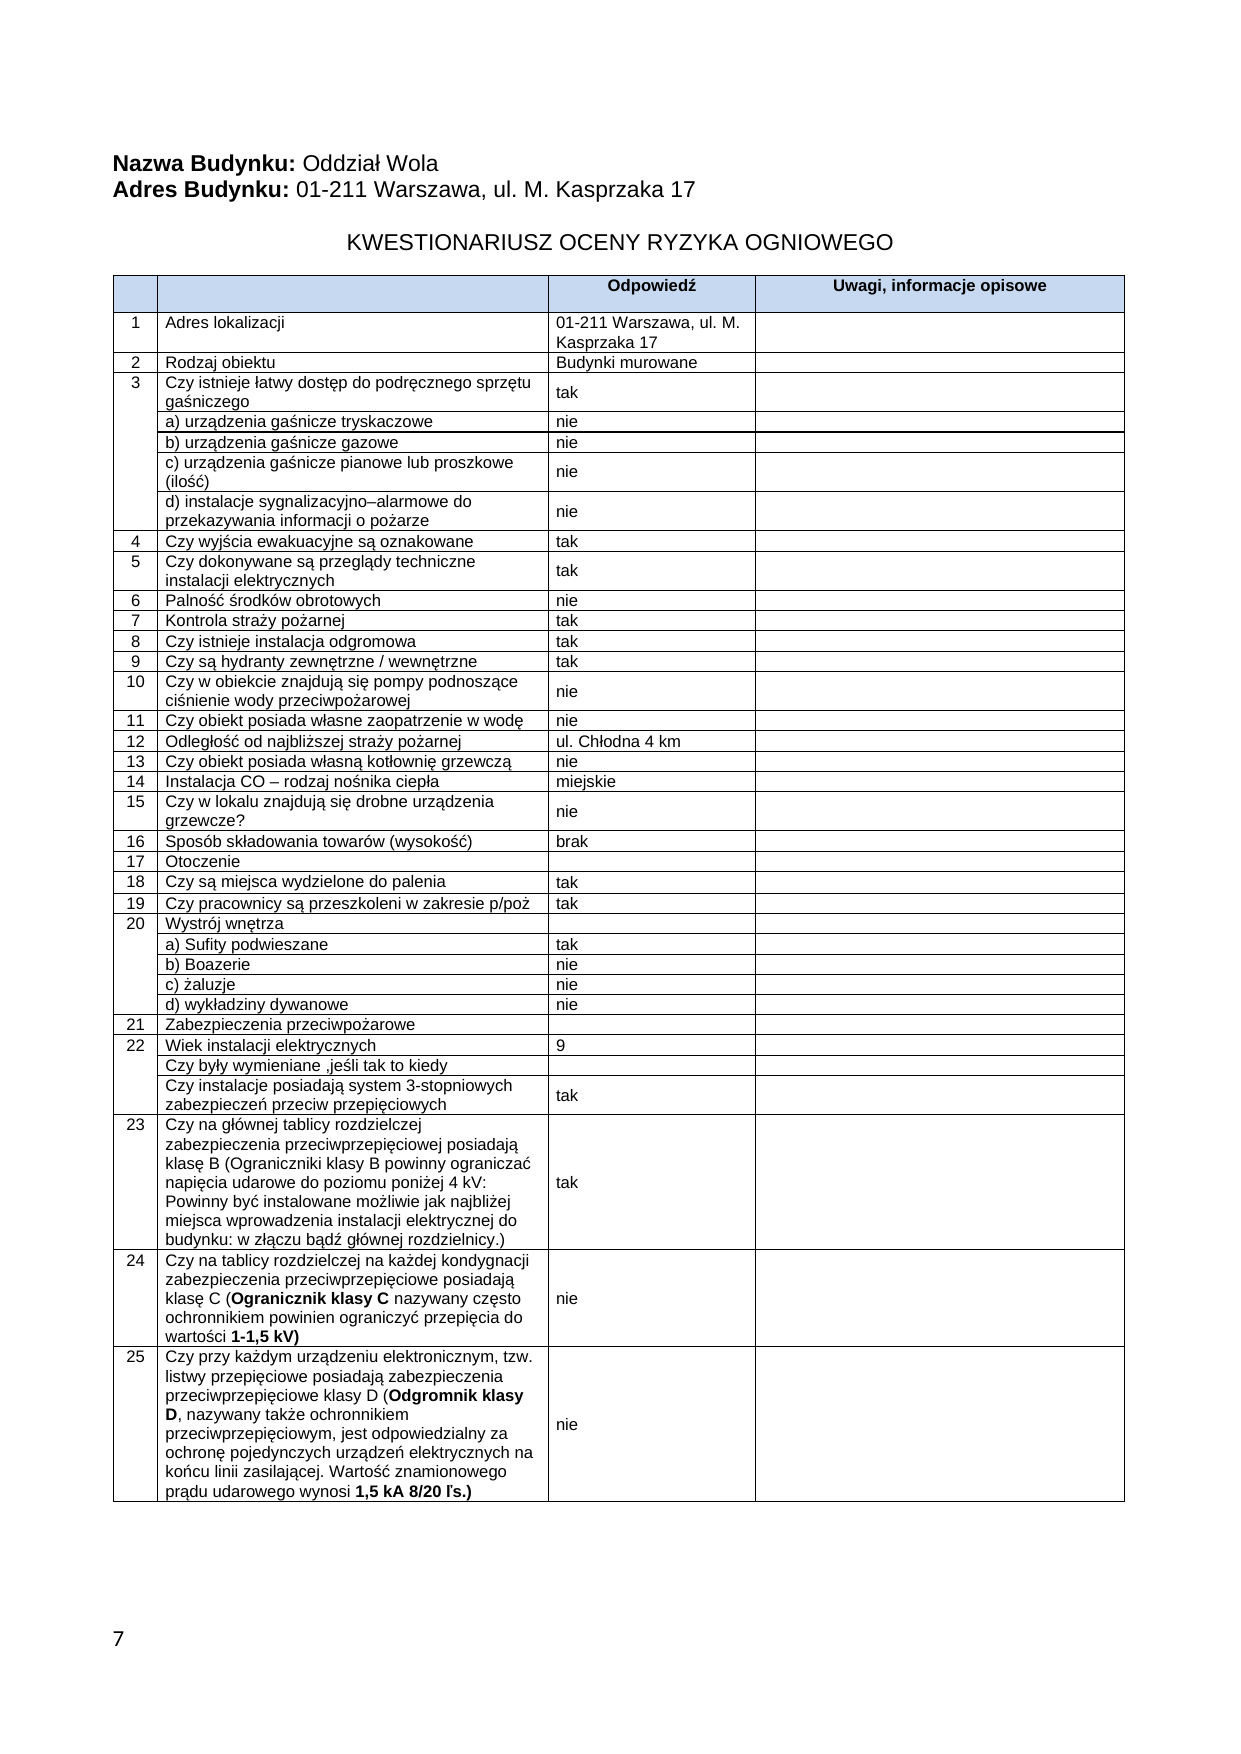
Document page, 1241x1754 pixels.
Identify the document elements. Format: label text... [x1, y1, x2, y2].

table_cell Czy na tablicy rozdzielczej na każdej kondygnacji zabezpieczenia przeciwprzepięciowe posiadają klasę C (Ogranicznik klasy C nazywany często ochronnikiem powinien ograniczyć przepięcia do wartości 1-1,5 kV) [158, 1250, 548, 1346]
table_cell [756, 772, 1124, 791]
table_cell Sposób składowania towarów (wysokość) [158, 831, 548, 851]
table_cell [756, 872, 1124, 893]
table_cell 24 [114, 1250, 157, 1346]
table_cell [756, 313, 1124, 352]
table_header Uwagi, informacje opisowe [756, 276, 1124, 312]
table_header Odpowiedź [549, 276, 755, 312]
table_cell nie [549, 792, 755, 830]
table_cell 3 [114, 373, 157, 530]
table_cell a) Sufity podwieszane [158, 934, 548, 953]
text KWESTIONARIUSZ OCENY RYZYKA OGNIOWEGO [112, 229, 1128, 255]
table_cell Czy w lokalu znajdują się drobne urządzenia grzewcze? [158, 792, 548, 830]
table_cell [756, 711, 1124, 730]
table_cell [756, 852, 1124, 871]
table_cell Czy obiekt posiada własną kotłownię grzewczą [158, 752, 548, 771]
table_cell [756, 1035, 1124, 1054]
table_cell tak [549, 934, 755, 953]
text Adres Budynku: 01-211 Warszawa, ul. M. Kasprzaka 17 [112, 176, 1128, 203]
table_cell tak [549, 552, 755, 590]
table_header [114, 276, 157, 312]
table_cell 1 [114, 313, 157, 352]
table_header [158, 276, 548, 312]
table_cell 10 [114, 672, 157, 710]
table_cell 01-211 Warszawa, ul. M. Kasprzaka 17 [549, 313, 755, 352]
table_cell Czy instalacje posiadają system 3-stopniowych zabezpieczeń przeciw przepięciowych [158, 1076, 548, 1114]
table_cell 2 [114, 353, 157, 372]
table_cell tak [549, 652, 755, 671]
table_cell 8 [114, 631, 157, 651]
table_cell 6 [114, 591, 157, 610]
table_cell 14 [114, 772, 157, 791]
table_cell 4 [114, 531, 157, 551]
table_cell Czy na głównej tablicy rozdzielczej zabezpieczenia przeciwprzepięciowej posiadają klasę B (Ograniczniki klasy B powinny ograniczać napięcia udarowe do poziomu poniżej 4 kV: Powinny być instalowane możliwie jak najbliżej miejsca wprowadzenia instalacji elektrycznej do budynku: w złączu bądź głównej rozdzielnicy.) [158, 1115, 548, 1249]
table_cell miejskie [549, 772, 755, 791]
table_cell 7 [114, 611, 157, 630]
table_cell [756, 652, 1124, 671]
table_cell [756, 914, 1124, 933]
table_cell 15 [114, 792, 157, 830]
table_cell [756, 1347, 1124, 1501]
table_cell 17 [114, 852, 157, 871]
table_cell [756, 731, 1124, 751]
table_cell c) urządzenia gaśnicze pianowe lub proszkowe (ilość) [158, 453, 548, 491]
table_cell Czy są hydranty zewnętrzne / wewnętrzne [158, 652, 548, 671]
table_cell [756, 1076, 1124, 1114]
table_cell [756, 453, 1124, 491]
table_cell d) wykładziny dywanowe [158, 995, 548, 1014]
table_cell Zabezpieczenia przeciwpożarowe [158, 1015, 548, 1034]
table_cell Rodzaj obiektu [158, 353, 548, 372]
table_cell a) urządzenia gaśnicze tryskaczowe [158, 412, 548, 431]
table_cell nie [549, 995, 755, 1014]
table_cell [756, 373, 1124, 411]
table_cell [756, 995, 1124, 1014]
table_cell 5 [114, 552, 157, 590]
table_cell [549, 1056, 755, 1075]
table_cell nie [549, 711, 755, 730]
table_cell tak [549, 373, 755, 411]
table_cell nie [549, 1347, 755, 1501]
table_cell b) urządzenia gaśnicze gazowe [158, 433, 548, 452]
table_cell [756, 531, 1124, 551]
table_cell 23 [114, 1115, 157, 1249]
table_cell [756, 492, 1124, 530]
table_cell nie [549, 453, 755, 491]
table_cell [756, 552, 1124, 590]
table_cell Otoczenie [158, 852, 548, 871]
table_cell nie [549, 412, 755, 431]
table_cell 16 [114, 831, 157, 851]
table_cell [756, 353, 1124, 372]
table_cell nie [549, 752, 755, 771]
table_cell Wiek instalacji elektrycznych [158, 1035, 548, 1054]
table_cell d) instalacje sygnalizacyjno–alarmowe do przekazywania informacji o pożarze [158, 492, 548, 530]
table_cell [756, 792, 1124, 830]
table_cell brak [549, 831, 755, 851]
table_cell Czy przy każdym urządzeniu elektronicznym, tzw. listwy przepięciowe posiadają zabezpieczenia przeciwprzepięciowe klasy D (Odgromnik klasy D, nazywany także ochronnikiem przeciwprzepięciowym, jest odpowiedzialny za ochronę pojedynczych urządzeń elektrycznych na końcu linii zasilającej. Wartość znamionowego prądu udarowego wynosi 1,5 kA 8/20 ľs.) [158, 1347, 548, 1501]
table_cell [756, 1115, 1124, 1249]
table_cell [756, 1056, 1124, 1075]
table_cell 19 [114, 894, 157, 913]
table_cell tak [549, 1115, 755, 1249]
table_cell tak [549, 894, 755, 913]
table_cell nie [549, 433, 755, 452]
table_cell [549, 914, 755, 933]
table_cell [756, 1015, 1124, 1034]
table_cell Budynki murowane [549, 353, 755, 372]
table_cell Czy wyjścia ewakuacyjne są oznakowane [158, 531, 548, 551]
table_cell [756, 433, 1124, 452]
table_cell [756, 975, 1124, 994]
text Nazwa Budynku: Oddział Wola [112, 150, 1128, 176]
table_cell 13 [114, 752, 157, 771]
table_cell Czy dokonywane są przeglądy techniczne instalacji elektrycznych [158, 552, 548, 590]
table_cell Adres lokalizacji [158, 313, 548, 352]
table_cell nie [549, 975, 755, 994]
table_cell b) Boazerie [158, 955, 548, 974]
table_cell Kontrola straży pożarnej [158, 611, 548, 630]
table_cell nie [549, 492, 755, 530]
table_cell 25 [114, 1347, 157, 1501]
table_cell nie [549, 591, 755, 610]
table_cell [756, 672, 1124, 710]
table_cell Odległość od najbliższej straży pożarnej [158, 731, 548, 751]
table_cell 11 [114, 711, 157, 730]
table_cell ul. Chłodna [549, 731, 755, 751]
table_cell tak [549, 611, 755, 630]
table_cell 9 [114, 652, 157, 671]
table_cell [756, 955, 1124, 974]
table_cell [756, 611, 1124, 630]
table_cell 18 [114, 872, 157, 893]
table_cell 9 [549, 1035, 755, 1054]
table_cell [549, 852, 755, 871]
table_cell nie [549, 672, 755, 710]
table_cell 22 [114, 1035, 157, 1114]
table_cell Palność środków obrotowych [158, 591, 548, 610]
table_cell [756, 412, 1124, 431]
table_cell [549, 1015, 755, 1034]
table_cell 20 [114, 914, 157, 1014]
table_cell 21 [114, 1015, 157, 1034]
table_cell Czy istnieje instalacja odgromowa [158, 631, 548, 651]
table_cell tak [549, 631, 755, 651]
table_cell tak [549, 872, 755, 893]
table_cell nie [549, 955, 755, 974]
table_cell [756, 831, 1124, 851]
table_cell Czy istnieje łatwy dostęp do podręcznego sprzętu gaśniczego [158, 373, 548, 411]
table_cell Wystrój wnętrza [158, 914, 548, 933]
table_cell Czy w obiekcie znajdują się pompy podnoszące ciśnienie wody przeciwpożarowej [158, 672, 548, 710]
table_cell [756, 1250, 1124, 1346]
table_cell [756, 934, 1124, 953]
table_cell c) żaluzje [158, 975, 548, 994]
table_cell Instalacja CO – rodzaj nośnika ciepła [158, 772, 548, 791]
table_cell nie [549, 1250, 755, 1346]
table_cell Czy pracownicy są przeszkoleni w zakresie p/poż [158, 894, 548, 913]
table_cell Czy są miejsca wydzielone do palenia [158, 872, 548, 893]
table_cell tak [549, 531, 755, 551]
table_cell [756, 591, 1124, 610]
table_cell [756, 631, 1124, 651]
table_cell Czy obiekt posiada własne zaopatrzenie w wodę [158, 711, 548, 730]
table_cell 12 [114, 731, 157, 751]
table_cell tak [549, 1076, 755, 1114]
table_cell [756, 894, 1124, 913]
table_cell [756, 752, 1124, 771]
table_cell Czy były wymieniane ,jeśli tak to kiedy [158, 1056, 548, 1075]
